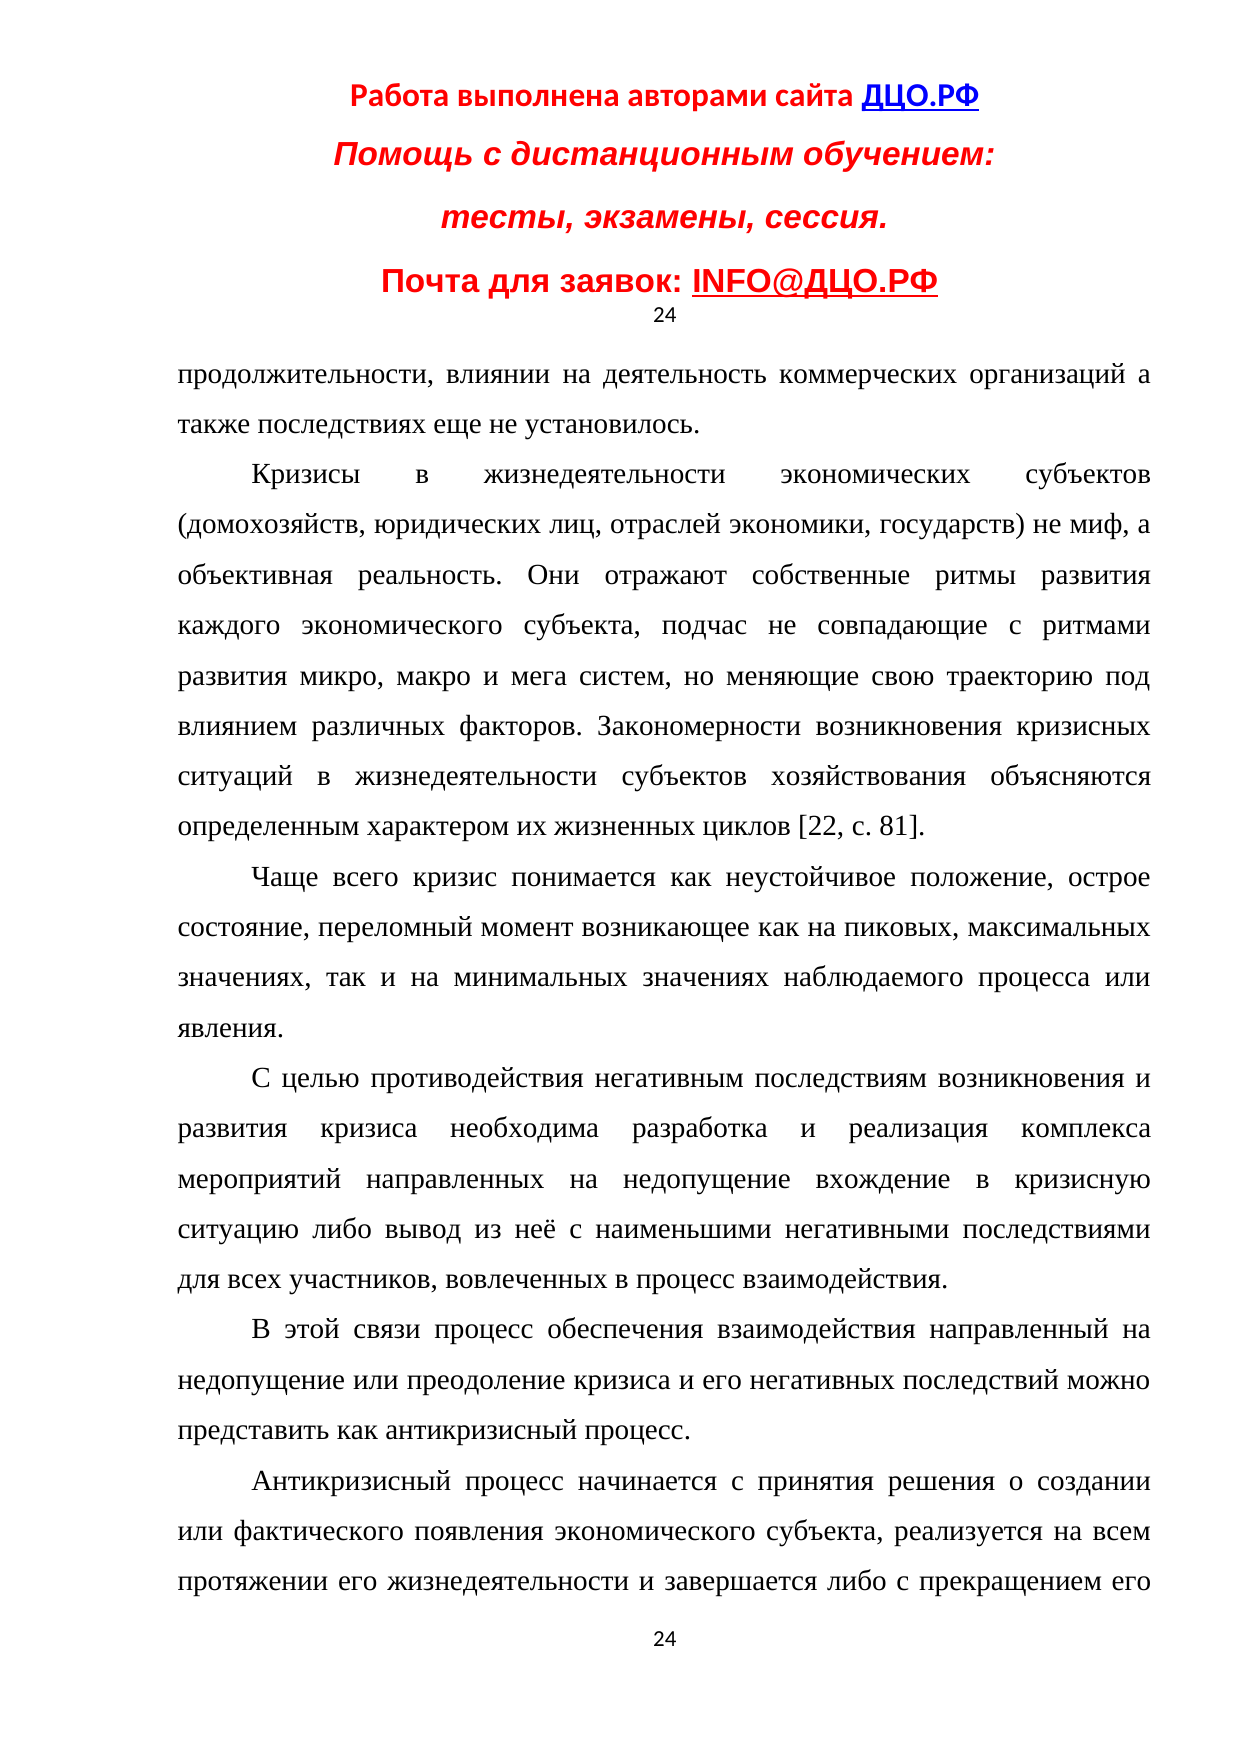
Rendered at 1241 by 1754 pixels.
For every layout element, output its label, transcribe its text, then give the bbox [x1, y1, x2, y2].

text Кризисы в жизнедеятельности экономических субъектов (домохозяйств, юридических лиц, отраслей экономики, государств) не миф, а объективная реальность. Они отражают собственные ритмы развития каждого экономического субъекта, подчас не совпадающие с ритмами развития микро, макро и мега систем, но меняющие свою траекторию под влиянием различных факторов. Закономерности возникновения кризисных ситуаций в жизнедеятельности субъектов хозяйствования объясняются определенным характером их жизненных циклов [22, c. 81]. [177, 456, 1152, 842]
text В этой связи процесс обеспечения взаимодействия направленный на недопущение или преодоление кризиса и его негативных последствий можно представить как антикризисный процесс. [177, 1312, 1152, 1446]
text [177, 356, 1152, 439]
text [177, 1463, 1152, 1597]
text С целью противодействия негативным последствиям возникновения и развития кризиса необходима разработка и реализация комплекса мероприятий направленных на недопущение вхождение в кризисную ситуацию либо вывод из неё с наименьшими негативными последствиями для всех участников, вовлеченных в процесс взаимодействия. [177, 1060, 1152, 1295]
text Чаще всего кризис понимается как неустойчивое положение, острое состояние, переломный момент возникающее как на пиковых, максимальных значениях, так и на минимальных значениях наблюдаемого процесса или явления. [177, 859, 1152, 1043]
